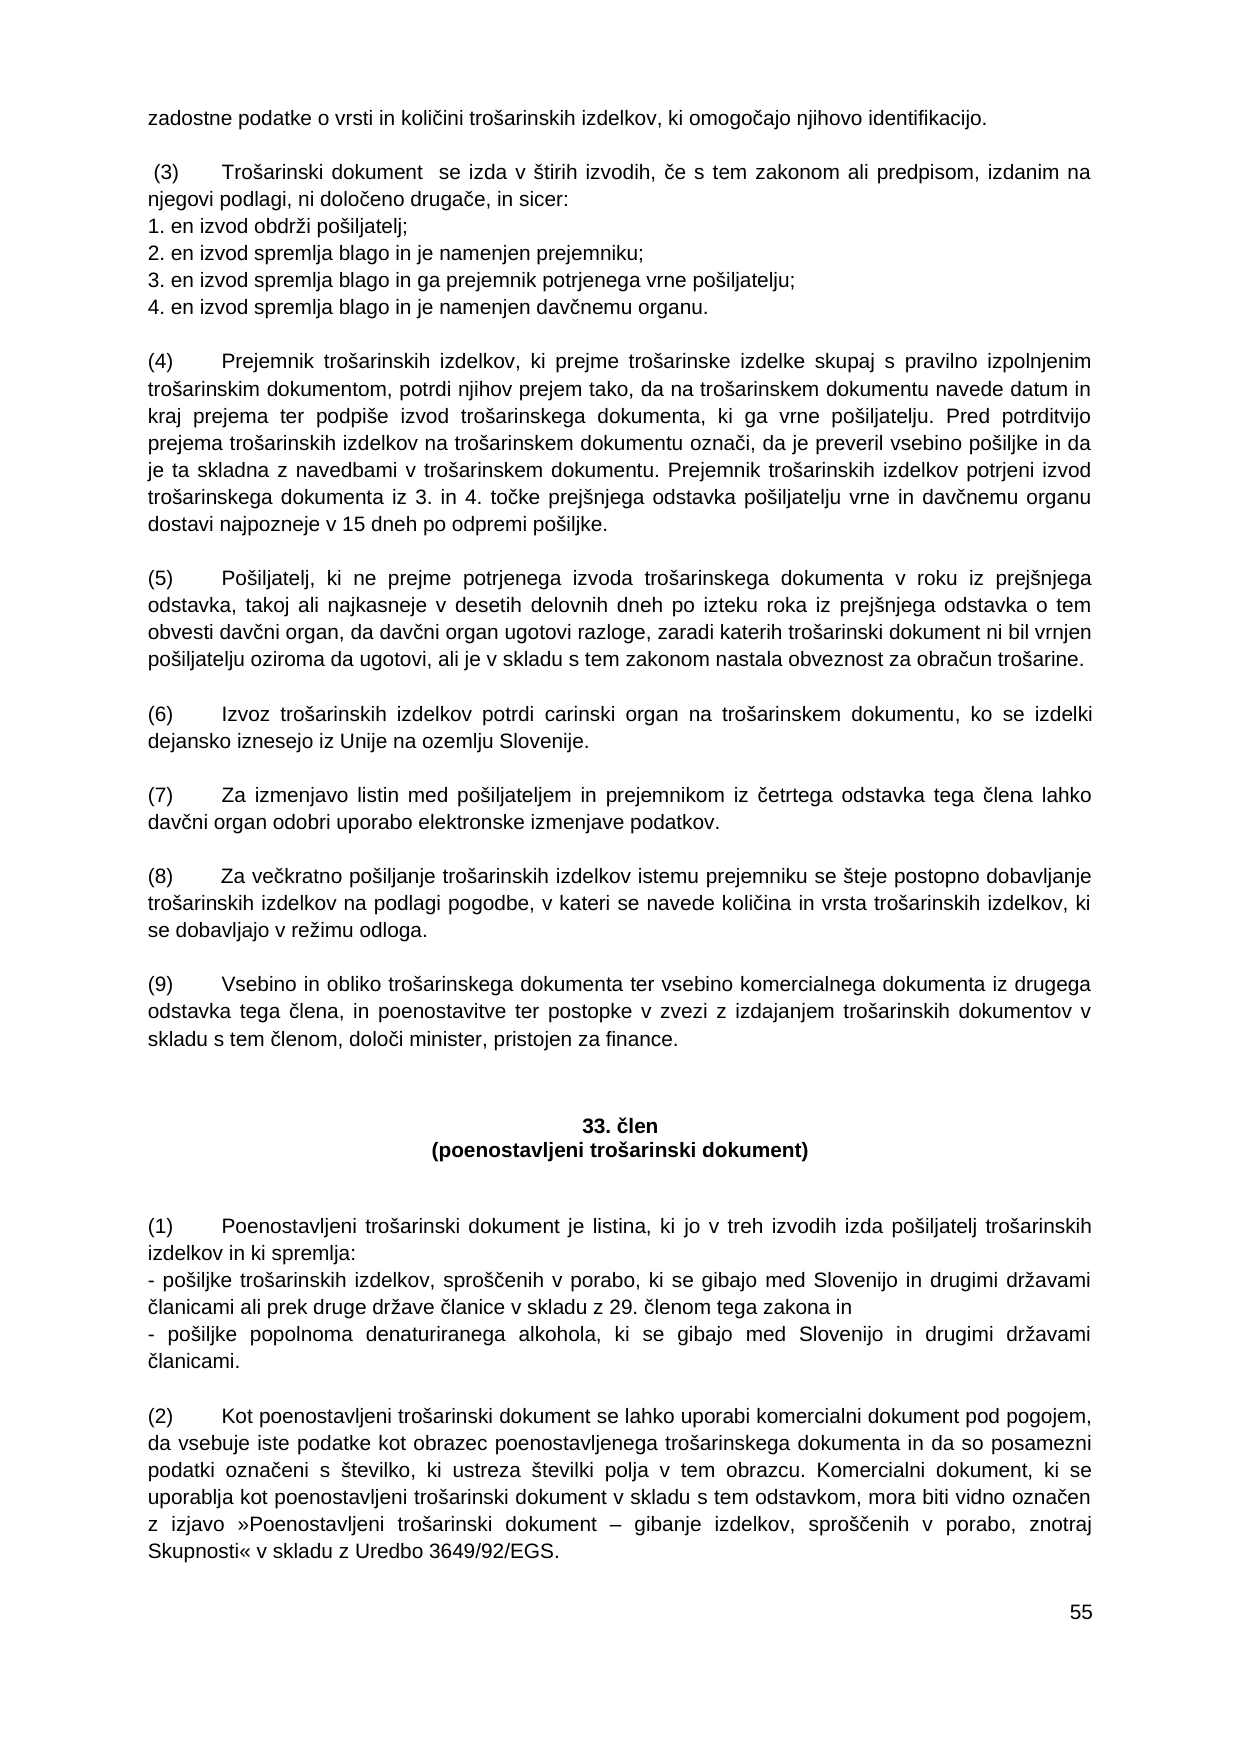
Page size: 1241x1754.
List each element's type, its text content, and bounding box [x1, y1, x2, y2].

text - pošiljke trošarinskih izdelkov, sproščenih v porabo, ki se gibajo med Slovenijo in drugimi državami članicami ali prek druge države članice v skladu z 29. členom tega zakona in [148, 1266, 1093, 1320]
text (5) Pošiljatelj, ki ne prejme potrjenega izvoda trošarinskega dokumenta v roku iz prejšnjega odstavka, takoj ali najkasneje v desetih delovnih dneh po izteku roka iz prejšnjega odstavka o tem obvesti davčni organ, da davčni organ ugotovi razloge, zaradi katerih trošarinski dokument ni bil vrnjen pošiljatelju oziroma da ugotovi, ali je v skladu s tem zakonom nastala obveznost za obračun trošarine. [148, 564, 1093, 672]
text (4) Prejemnik trošarinskih izdelkov, ki prejme trošarinske izdelke skupaj s pravilno izpolnjenim trošarinskim dokumentom, potrdi njihov prejem tako, da na trošarinskem dokumentu navede datum in kraj prejema ter podpiše izvod trošarinskega dokumenta, ki ga vrne pošiljatelju. Pred potrditvijo prejema trošarinskih izdelkov na trošarinskem dokumentu označi, da je preveril vsebino pošiljke in da je ta skladna z navedbami v trošarinskem dokumentu. Prejemnik trošarinskih izdelkov potrjeni izvod trošarinskega dokumenta iz 3. in 4. točke prejšnjega odstavka pošiljatelju vrne in davčnemu organu dostavi najpozneje v 15 dneh po odpremi pošiljke. [148, 347, 1093, 537]
text - pošiljke popolnoma denaturiranega alkohola, ki se gibajo med Slovenijo in drugimi državami članicami. [148, 1320, 1093, 1374]
text (6) Izvoz trošarinskih izdelkov potrdi carinski organ na trošarinskem dokumentu, ko se izdelki dejansko iznesejo iz Unije na ozemlju Slovenije. [148, 699, 1093, 753]
text (9) Vsebino in obliko trošarinskega dokumenta ter vsebino komercialnega dokumenta iz drugega odstavka tega člena, in poenostavitve ter postopke v zvezi z izdajanjem trošarinskih dokumentov v skladu s tem členom, določi minister, pristojen za finance. [148, 970, 1093, 1051]
subtitle 33. člen [148, 1114, 1093, 1138]
subtitle (poenostavljeni trošarinski dokument) [148, 1138, 1093, 1162]
text 3. en izvod spremlja blago in ga prejemnik potrjenega vrne pošiljatelju; [148, 266, 1093, 293]
text 2. en izvod spremlja blago in je namenjen prejemniku; [148, 239, 1093, 266]
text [148, 103, 1093, 131]
text 4. en izvod spremlja blago in je namenjen davčnemu organu. [148, 293, 1093, 320]
text (7) Za izmenjavo listin med pošiljateljem in prejemnikom iz četrtega odstavka tega člena lahko davčni organ odobri uporabo elektronske izmenjave podatkov. [148, 781, 1093, 835]
text 1. en izvod obdrži pošiljatelj; [148, 212, 1093, 239]
text (8) Za večkratno pošiljanje trošarinskih izdelkov istemu prejemniku se šteje postopno dobavljanje trošarinskih izdelkov na podlagi pogodbe, v kateri se navede količina in vrsta trošarinskih izdelkov, ki se dobavljajo v režimu odloga. [148, 862, 1093, 943]
text (1) Poenostavljeni trošarinski dokument je listina, ki jo v treh izvodih izda pošiljatelj trošarinskih izdelkov in ki spremlja: [148, 1212, 1093, 1266]
text (3) Trošarinski dokument se izda v štirih izvodih, če s tem zakonom ali predpisom, izdanim na njegovi podlagi, ni določeno drugače, in sicer: [148, 158, 1093, 212]
text (2) Kot poenostavljeni trošarinski dokument se lahko uporabi komercialni dokument pod pogojem, da vsebuje iste podatke kot obrazec poenostavljenega trošarinskega dokumenta in da so posamezni podatki označeni s številko, ki ustreza številki polja v tem obrazcu. Komercialni dokument, ki se uporablja kot poenostavljeni trošarinski dokument v skladu s tem odstavkom, mora biti vidno označen z izjavo »Poenostavljeni trošarinski dokument – gibanje izdelkov, sproščenih v porabo, znotraj Skupnosti« v skladu z Uredbo 3649/92/EGS. [148, 1401, 1093, 1564]
